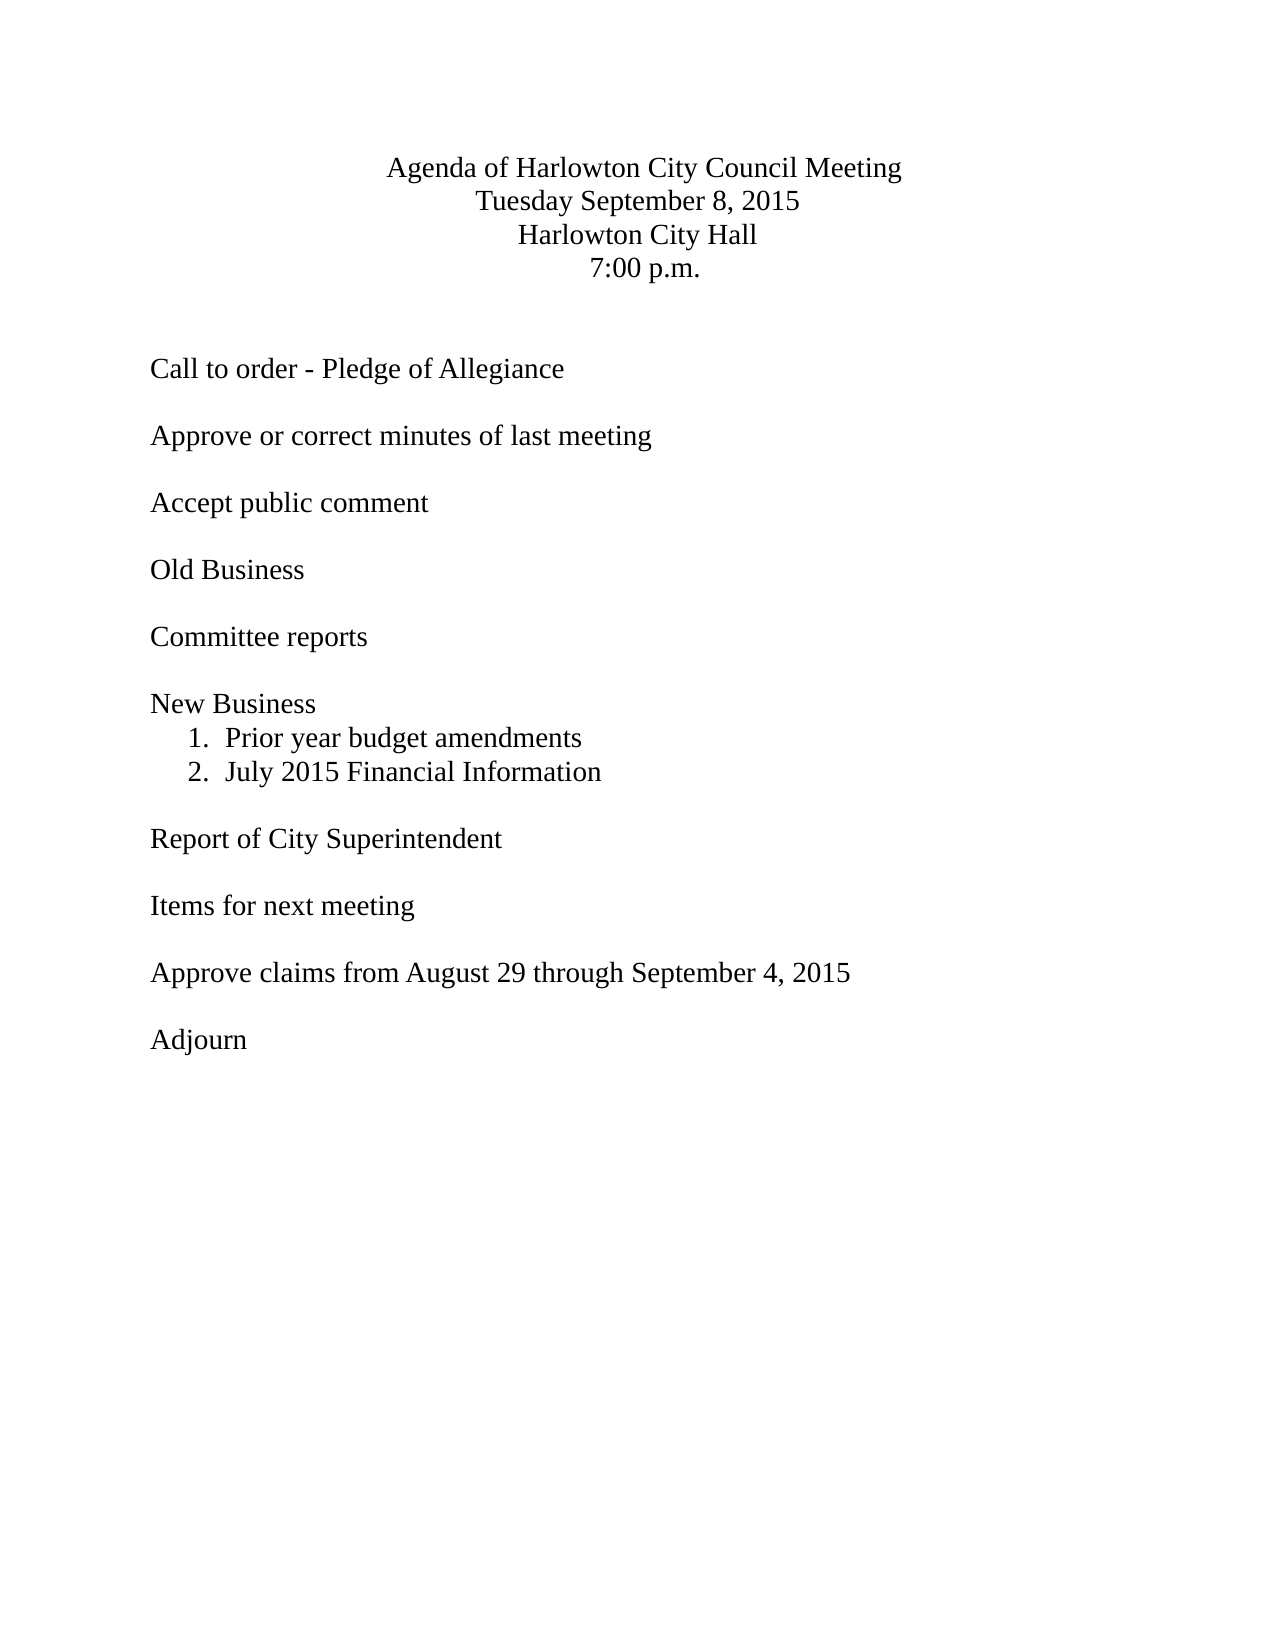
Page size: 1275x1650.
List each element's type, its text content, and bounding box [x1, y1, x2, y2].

list July 2015 Financial Information [187, 754, 1125, 787]
text Call to order - Pledge of Allegiance [150, 351, 1125, 385]
text Approve claims from August 29 through September 4, 2015 [150, 955, 1125, 988]
text Adjourn [150, 1022, 1125, 1056]
text 7:00 p.m. [150, 251, 1125, 284]
text New Business [150, 687, 1125, 720]
text Agenda of Harlowton City Council Meeting [150, 150, 1125, 183]
text Harlowton City Hall [150, 217, 1125, 251]
text Items for next meeting [150, 888, 1125, 921]
text Report of City Superintendent [150, 821, 1125, 854]
list Prior year budget amendments [187, 720, 1125, 754]
text Committee reports [150, 619, 1125, 653]
text Approve or correct minutes of last meeting [150, 418, 1125, 452]
text Accept public comment [150, 485, 1125, 519]
text Old Business [150, 552, 1125, 586]
text Tuesday September 8, 2015 [150, 183, 1125, 217]
